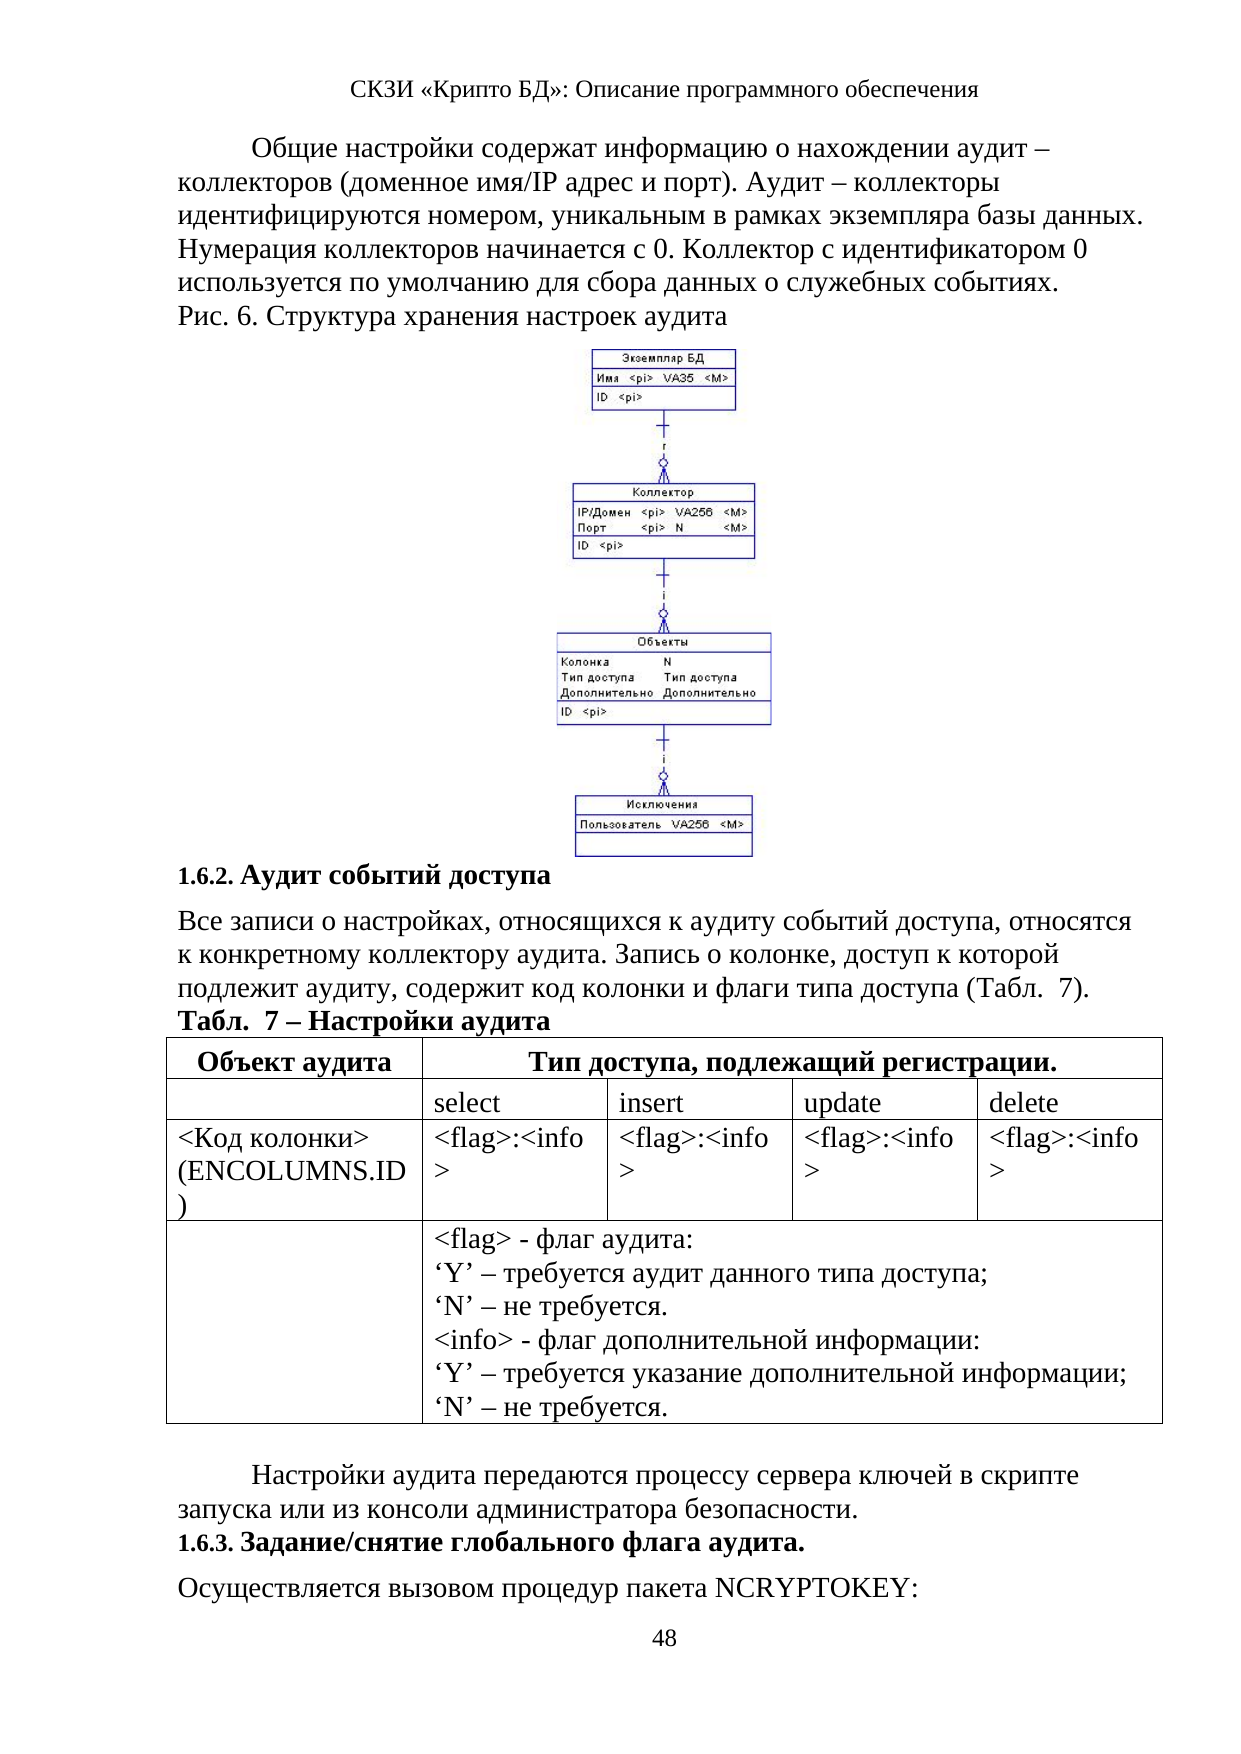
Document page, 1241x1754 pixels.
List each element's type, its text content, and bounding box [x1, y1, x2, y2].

table_cell <flag>:<info> [793, 1120, 977, 1220]
table_cell <flag>:<info> [608, 1120, 792, 1220]
table_cell update [793, 1079, 977, 1119]
subtitle Задание/снятие глобального флага аудита. [177, 1524, 1152, 1558]
text Табл. 7 – Настройки аудита [177, 1003, 1152, 1037]
table_cell insert [608, 1079, 792, 1119]
table_cell <flag>:<info> [423, 1120, 607, 1220]
table_cell <Код колонки> (ENCOLUMNS.ID) [167, 1120, 422, 1220]
text Осуществляется вызовом процедур пакета NCRYPTOKEY: [177, 1570, 1152, 1604]
table_cell <flag>:<info> [978, 1120, 1162, 1220]
table_cell [167, 1221, 422, 1423]
table_header Тип доступа, подлежащий регистрации. [423, 1038, 1162, 1078]
table_cell delete [978, 1079, 1162, 1119]
picture [556, 349, 772, 857]
table_header Объект аудита [167, 1038, 422, 1078]
subtitle Аудит событий доступа [177, 332, 1152, 890]
table_cell select [423, 1079, 607, 1119]
table_cell <flag> - флаг аудита: ‘Y’ – требуется аудит данного типа доступа; ‘N’ – не требуется. <info> - флаг дополнительной информации: ‘Y’ – требуется указание дополнительной информации; ‘N’ – не требуется. [423, 1221, 1162, 1423]
text Все записи о настройках, относящихся к аудиту событий доступа, относятся к конкретному коллектору аудита. Запись о колонке, доступ к которой подлежит аудиту, содержит код колонки и флаги типа доступа (Табл. 7). [177, 903, 1152, 1003]
text Общие настройки содержат информацию о нахождении аудит – коллекторов (доменное имя/IP адрес и порт). Аудит – коллекторы идентифицируются номером, уникальным в рамках экземпляра базы данных. Нумерация коллекторов начинается с 0. Коллектор с идентификатором 0 используется по умолчанию для сбора данных о служебных событиях. [177, 130, 1152, 298]
table_cell [167, 1079, 422, 1119]
text Настройки аудита передаются процессу сервера ключей в скрипте запуска или из консоли администратора безопасности. [177, 1457, 1152, 1524]
